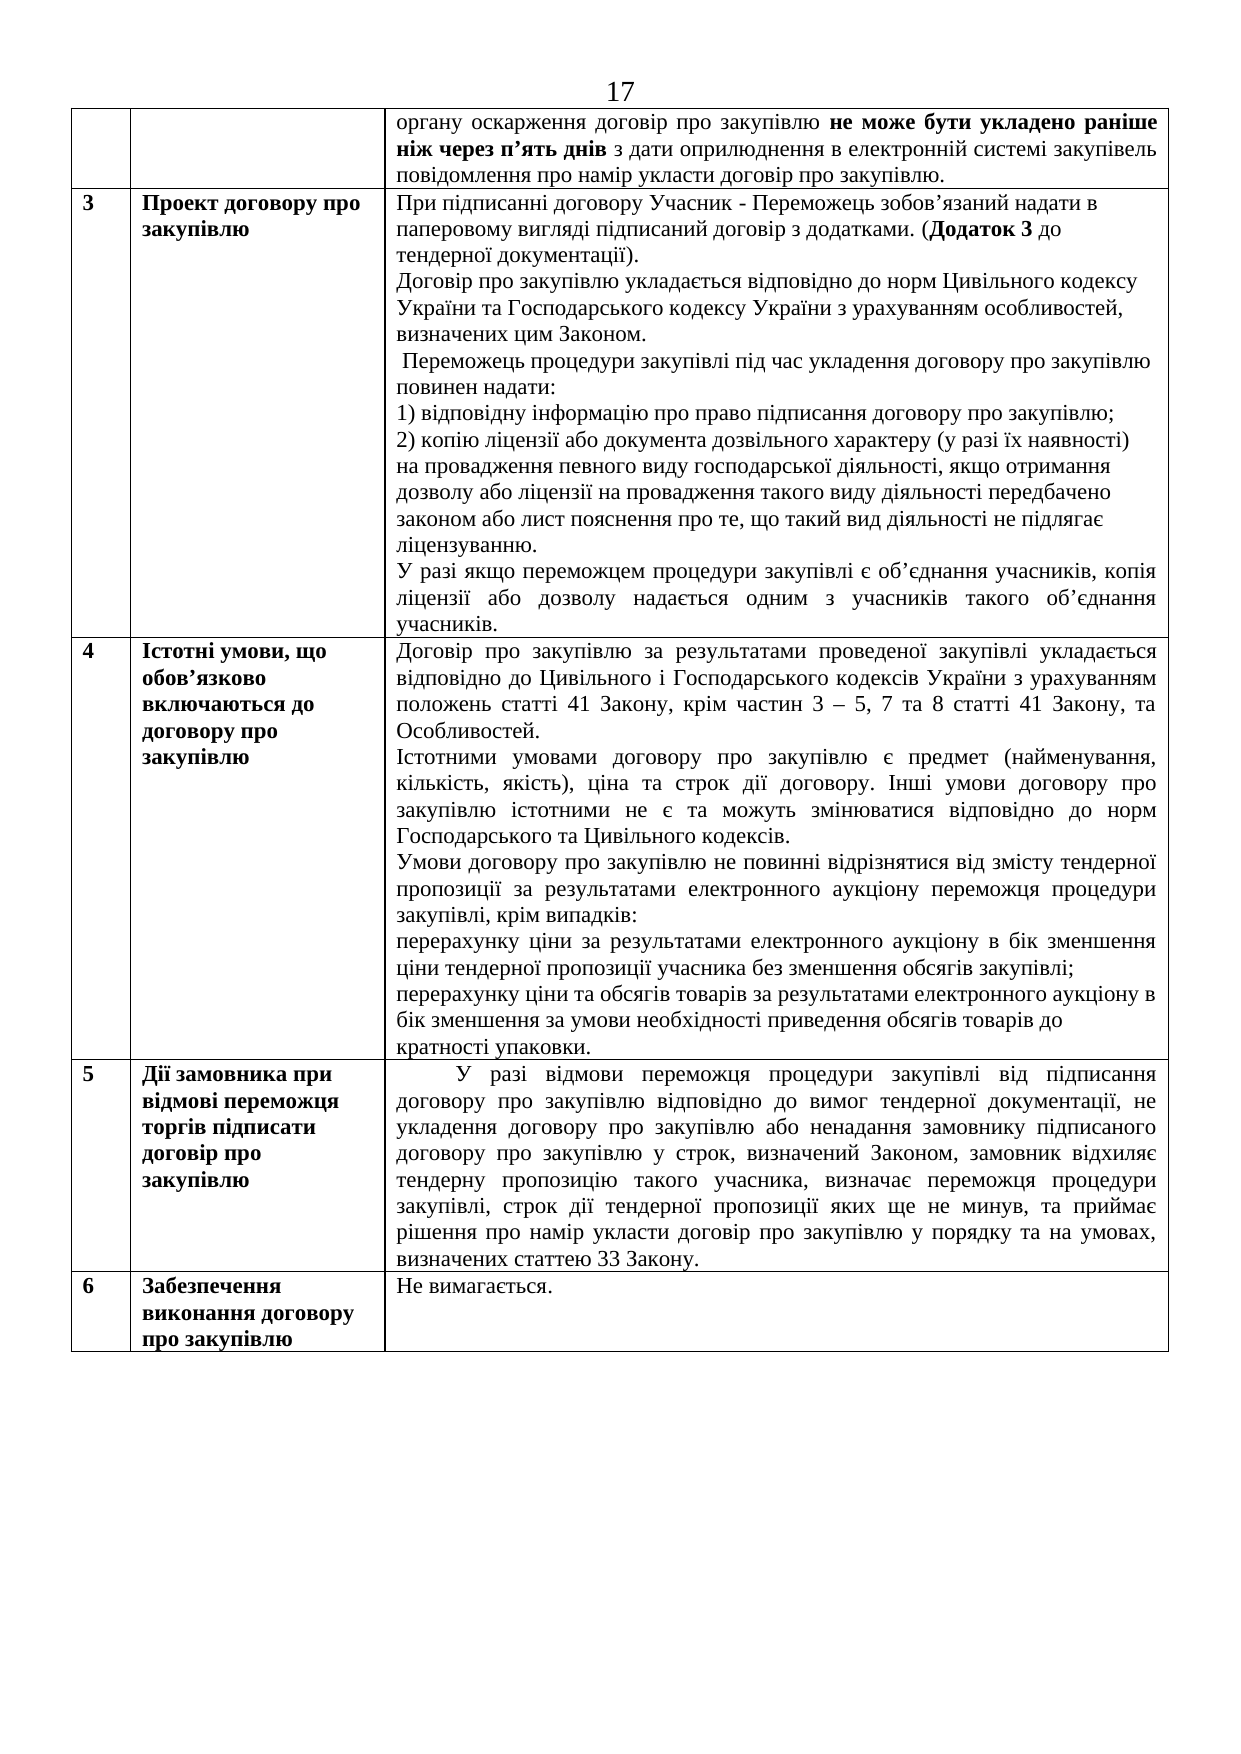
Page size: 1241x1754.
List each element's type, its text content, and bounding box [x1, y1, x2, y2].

table_cell При підписанні договору Учасник - Переможець зобов’язаний надати в паперовому вигляді підписаний договір з додатками. (Додаток 3 до тендерної документації). Договір про закупівлю укладається відповідно до норм Цивільного кодексу України та Господарського кодексу України з урахуванням особливостей, визначених цим Законом. Переможець процедури закупівлі під час укладення договору про закупівлю повинен надати: 1) відповідну інформацію про право підписання договору про закупівлю; 2) копію ліцензії або документа дозвільного характеру (у разі їх наявності) на провадження певного виду господарської діяльності, якщо отримання дозволу або ліцензії на провадження такого виду діяльності передбачено законом або лист пояснення про те, що такий вид діяльності не підлягає ліцензуванню. У разі якщо переможцем процедури закупівлі є об’єднання учасників, копія ліцензії або дозволу надається одним з учасників такого об’єднання учасників. [386, 189, 1168, 637]
table_cell Проект договору про закупівлю [131, 189, 384, 637]
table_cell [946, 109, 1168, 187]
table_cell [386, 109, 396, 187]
table_cell 3 [72, 189, 130, 637]
table_cell У разі відмови переможця процедури закупівлі від підписання договору про закупівлю відповідно до вимог тендерної документації, не укладення договору про закупівлю або ненадання замовнику підписаного договору про закупівлю у строк, визначений Законом, замовник відхиляє тендерну пропозицію такого учасника, визначає переможця процедури закупівлі, строк дії тендерної пропозиції яких ще не минув, та приймає рішення про намір укласти договір про закупівлю у порядку та на умовах, визначених статтею 33 Закону. [386, 1060, 1168, 1271]
table_cell Не вимагається. [386, 1272, 1168, 1351]
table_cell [131, 109, 384, 187]
table_cell Дії замовника при відмові переможця торгів підписати договір про закупівлю [131, 1060, 384, 1271]
table_cell 2 [72, 109, 130, 187]
table_cell 5 [72, 1060, 130, 1271]
table_cell 4 [72, 638, 130, 1059]
table_cell Договір про закупівлю за результатами проведеної закупівлі укладається відповідно до Цивільного і Господарського кодексів України з урахуванням положень статті 41 Закону, крім частин 3 – 5, 7 та 8 статті 41 Закону, та Особливостей. Істотними умовами договору про закупівлю є предмет (найменування, кількість, якість), ціна та строк дії договору. Інші умови договору про закупівлю істотними не є та можуть змінюватися відповідно до норм Господарського та Цивільного кодексів. Умови договору про закупівлю не повинні відрізнятися від змісту тендерної пропозиції за результатами електронного аукціону переможця процедури закупівлі, крім випадків: перерахунку ціни за результатами електронного аукціону в бік зменшення ціни тендерної пропозиції учасника без зменшення обсягів закупівлі; перерахунку ціни та обсягів товарів за результатами електронного аукціону в бік зменшення за умови необхідності приведення обсягів товарів до кратності упаковки. [386, 638, 1168, 1059]
table_cell Істотні умови, що обов’язково включаються до договору про закупівлю [131, 638, 384, 1059]
table_cell Забезпечення виконання договору про закупівлю [131, 1272, 384, 1351]
table_cell 6 [72, 1272, 130, 1351]
